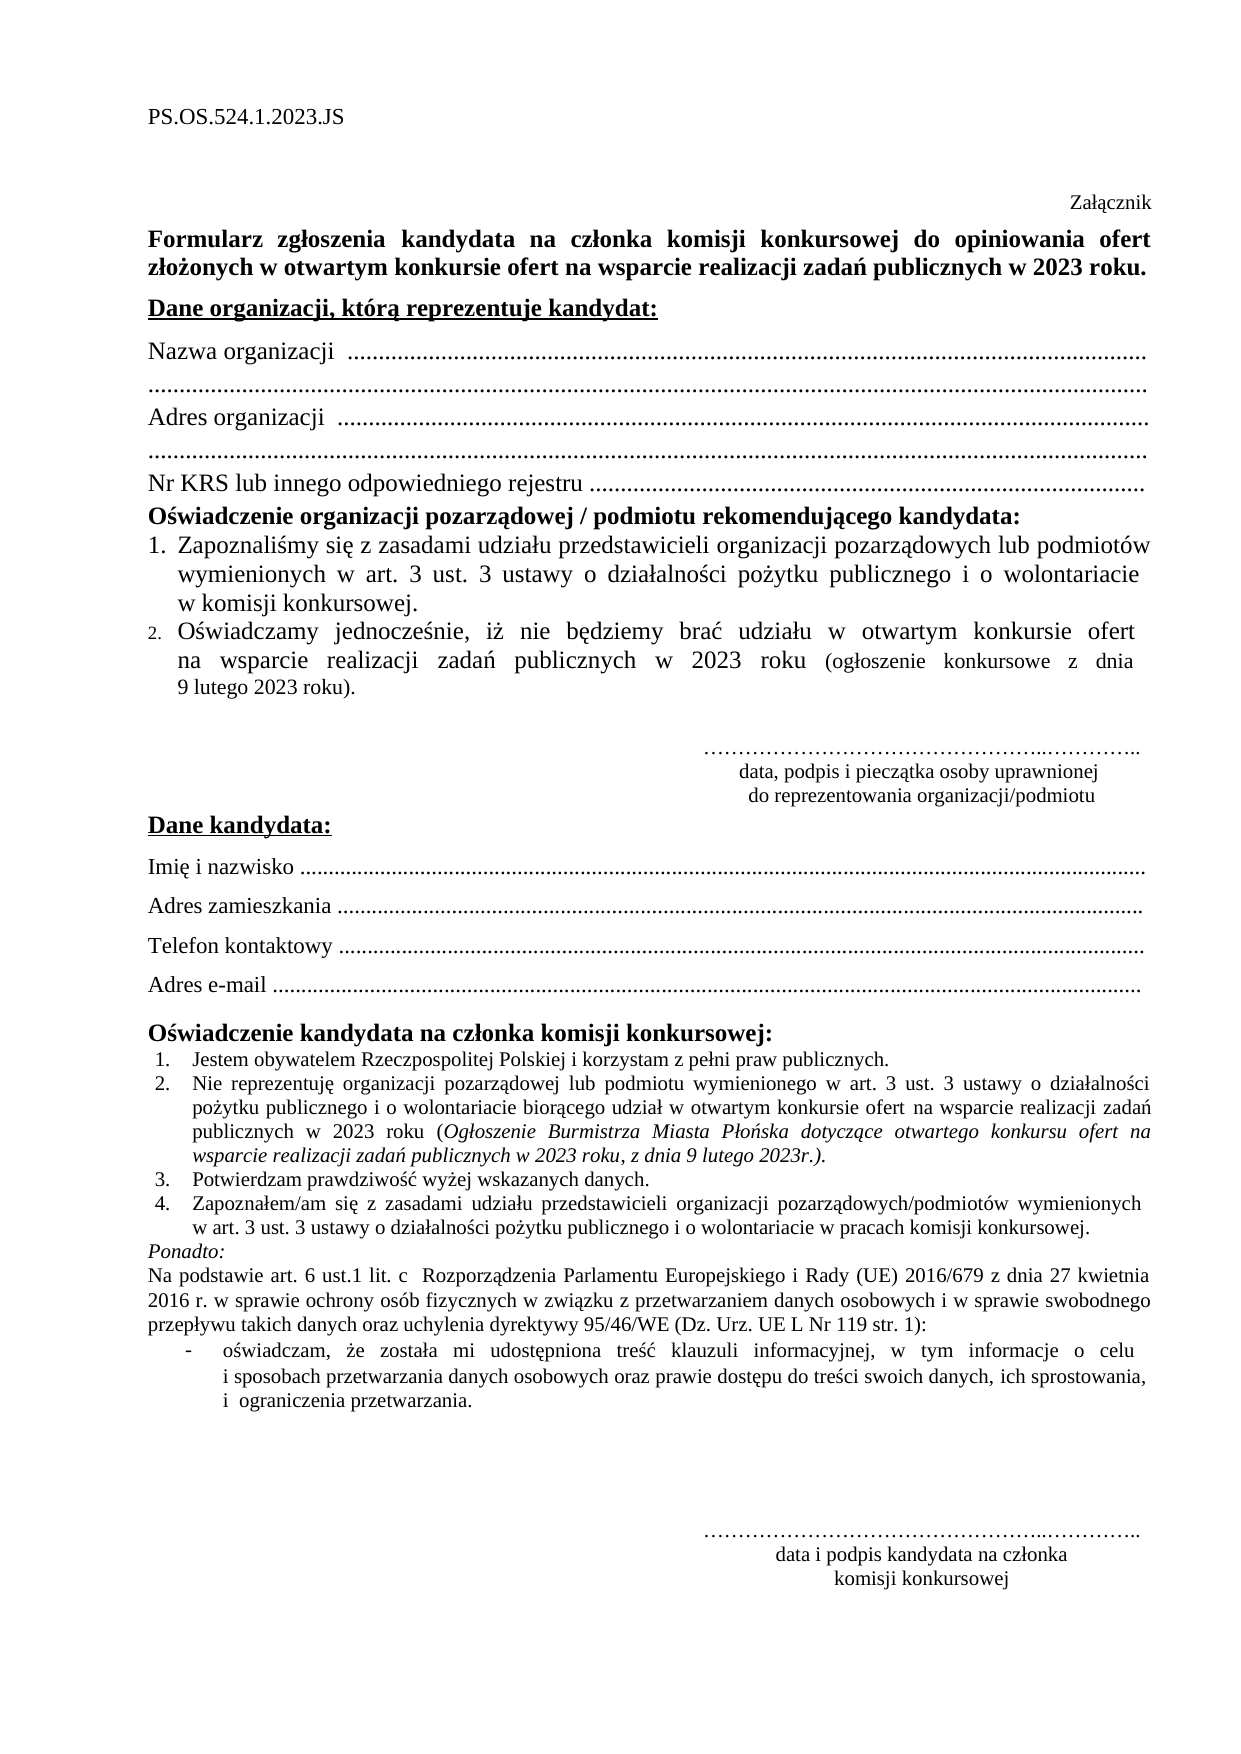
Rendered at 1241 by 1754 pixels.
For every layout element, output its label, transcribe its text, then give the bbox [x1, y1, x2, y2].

text Nazwa organizacji ................................................................................................................................ [148, 336, 1152, 365]
text Nr KRS lub innego odpowiedniego rejestru ......................................................................................... [148, 468, 1152, 497]
text Adres organizacji .................................................................................................................................. [148, 402, 1152, 431]
list Jestem obywatelem Rzeczpospolitej Polskiej i korzystam z pełni praw publicznych. [154, 1047, 1152, 1071]
text Telefon kontaktowy ............................................................................................................................................. [148, 932, 1152, 958]
text …………………………………………..………….. data, podpis i pieczątka osoby uprawnionej do reprezentowania organizacji/podmiotu [691, 735, 1152, 807]
list Zapoznałem/am się z zasadami udziału przedstawicieli organizacji pozarządowych/podmiotów wymienionych w art. 3 ust. 3 ustawy o działalności pożytku publicznego i o wolontariacie w pracach komisji konkursowej. [154, 1191, 1152, 1239]
text Oświadczenie organizacji pozarządowej / podmiotu rekomendującego kandydata: [148, 501, 1152, 530]
text Załącznik [148, 190, 1152, 214]
text Imię i nazwisko .................................................................................................................................................... [148, 853, 1152, 879]
text Adres e-mail ........................................................................................................................................................ [148, 971, 1152, 998]
text Dane kandydata: [148, 810, 1152, 838]
text …………………………………………..………….. data i podpis kandydata na członka [691, 1518, 1152, 1566]
text ................................................................................................................................................................ [148, 369, 1152, 398]
text Formularz zgłoszenia kandydata na członka komisji konkursowej do opiniowania ofert złożonych w otwartym konkursie ofert na wsparcie realizacji zadań publicznych w 2023 roku. [148, 224, 1152, 281]
text Adres zamieszkania ............................................................................................................................................. [148, 892, 1152, 919]
text Dane organizacji, którą reprezentuje kandydat: [148, 293, 1152, 322]
list Ponadto: Na podstawie art. 6 ust.1 lit. c Rozporządzenia Parlamentu Europejskiego i Rady (UE) 2016/679 z dnia 27 kwietnia 2016 r. w sprawie ochrony osób fizycznych w związku z przetwarzaniem danych osobowych i w sprawie swobodnego przepływu takich danych oraz uchylenia dyrektywy 95/46/WE (Dz. Urz. UE L Nr 119 str. 1): [148, 1239, 1152, 1336]
list Oświadczamy jednocześnie, iż nie będziemy brać udziału w otwartym konkursie ofert na wsparcie realizacji zadań publicznych w 2023 roku (ogłoszenie konkursowe z dnia 9 lutego 2023 roku). [148, 616, 1152, 699]
list Nie reprezentuję organizacji pozarządowej lub podmiotu wymienionego w art. 3 ust. 3 ustawy o działalności pożytku publicznego i o wolontariacie biorącego udział w otwartym konkursie ofert na wsparcie realizacji zadań publicznych w 2023 roku (Ogłoszenie Burmistrza Miasta Płońska dotyczące otwartego konkursu ofert na wsparcie realizacji zadań publicznych w 2023 roku, z dnia 9 lutego 2023r.). [154, 1071, 1152, 1167]
list Zapoznaliśmy się z zasadami udziału przedstawicieli organizacji pozarządowych lub podmiotów wymienionych w art. 3 ust. 3 ustawy o działalności pożytku publicznego i o wolontariacie w komisji konkursowej. [148, 530, 1152, 616]
text Oświadczenie kandydata na członka komisji konkursowej: [148, 1018, 1152, 1047]
text ................................................................................................................................................................ [148, 435, 1152, 464]
list Potwierdzam prawdziwość wyżej wskazanych danych. [154, 1167, 1152, 1191]
text komisji konkursowej [691, 1566, 1152, 1590]
list oświadczam, że została mi udostępniona treść klauzuli informacyjnej, w tym informacje o celu i sposobach przetwarzania danych osobowych oraz prawie dostępu do treści swoich danych, ich sprostowania, i ograniczenia przetwarzania. [185, 1336, 1152, 1412]
